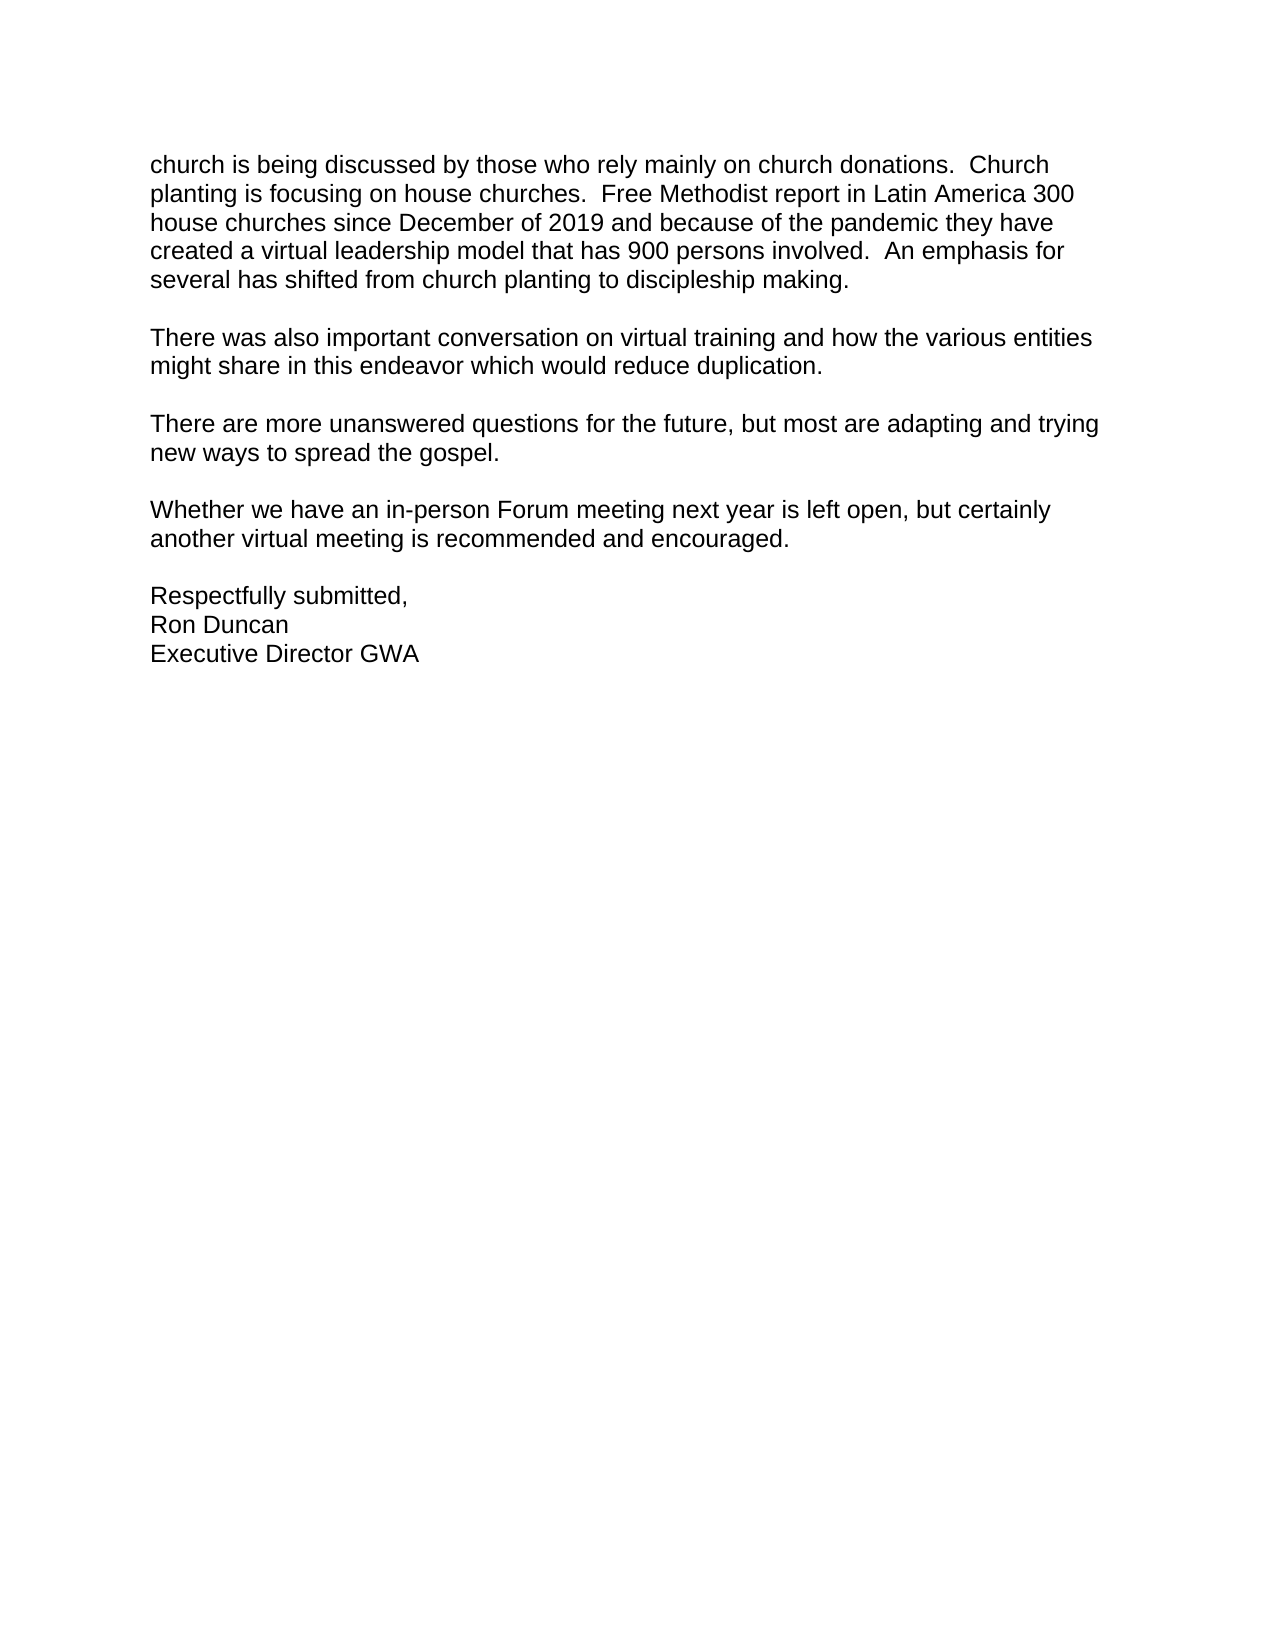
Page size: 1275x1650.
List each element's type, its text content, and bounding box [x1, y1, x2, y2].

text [150, 150, 1125, 294]
text Executive Director GWA [150, 639, 1125, 667]
text Ron Duncan [150, 610, 1125, 639]
text There was also important conversation on virtual training and how the various entities might share in this endeavor which would reduce duplication. [150, 322, 1125, 380]
text Whether we have an in-person Forum meeting next year is left open, but certainly another virtual meeting is recommended and encouraged. [150, 495, 1125, 552]
text There are more unanswered questions for the future, but most are adapting and trying new ways to spread the gospel. [150, 409, 1125, 466]
text Respectfully submitted, [150, 581, 1125, 610]
